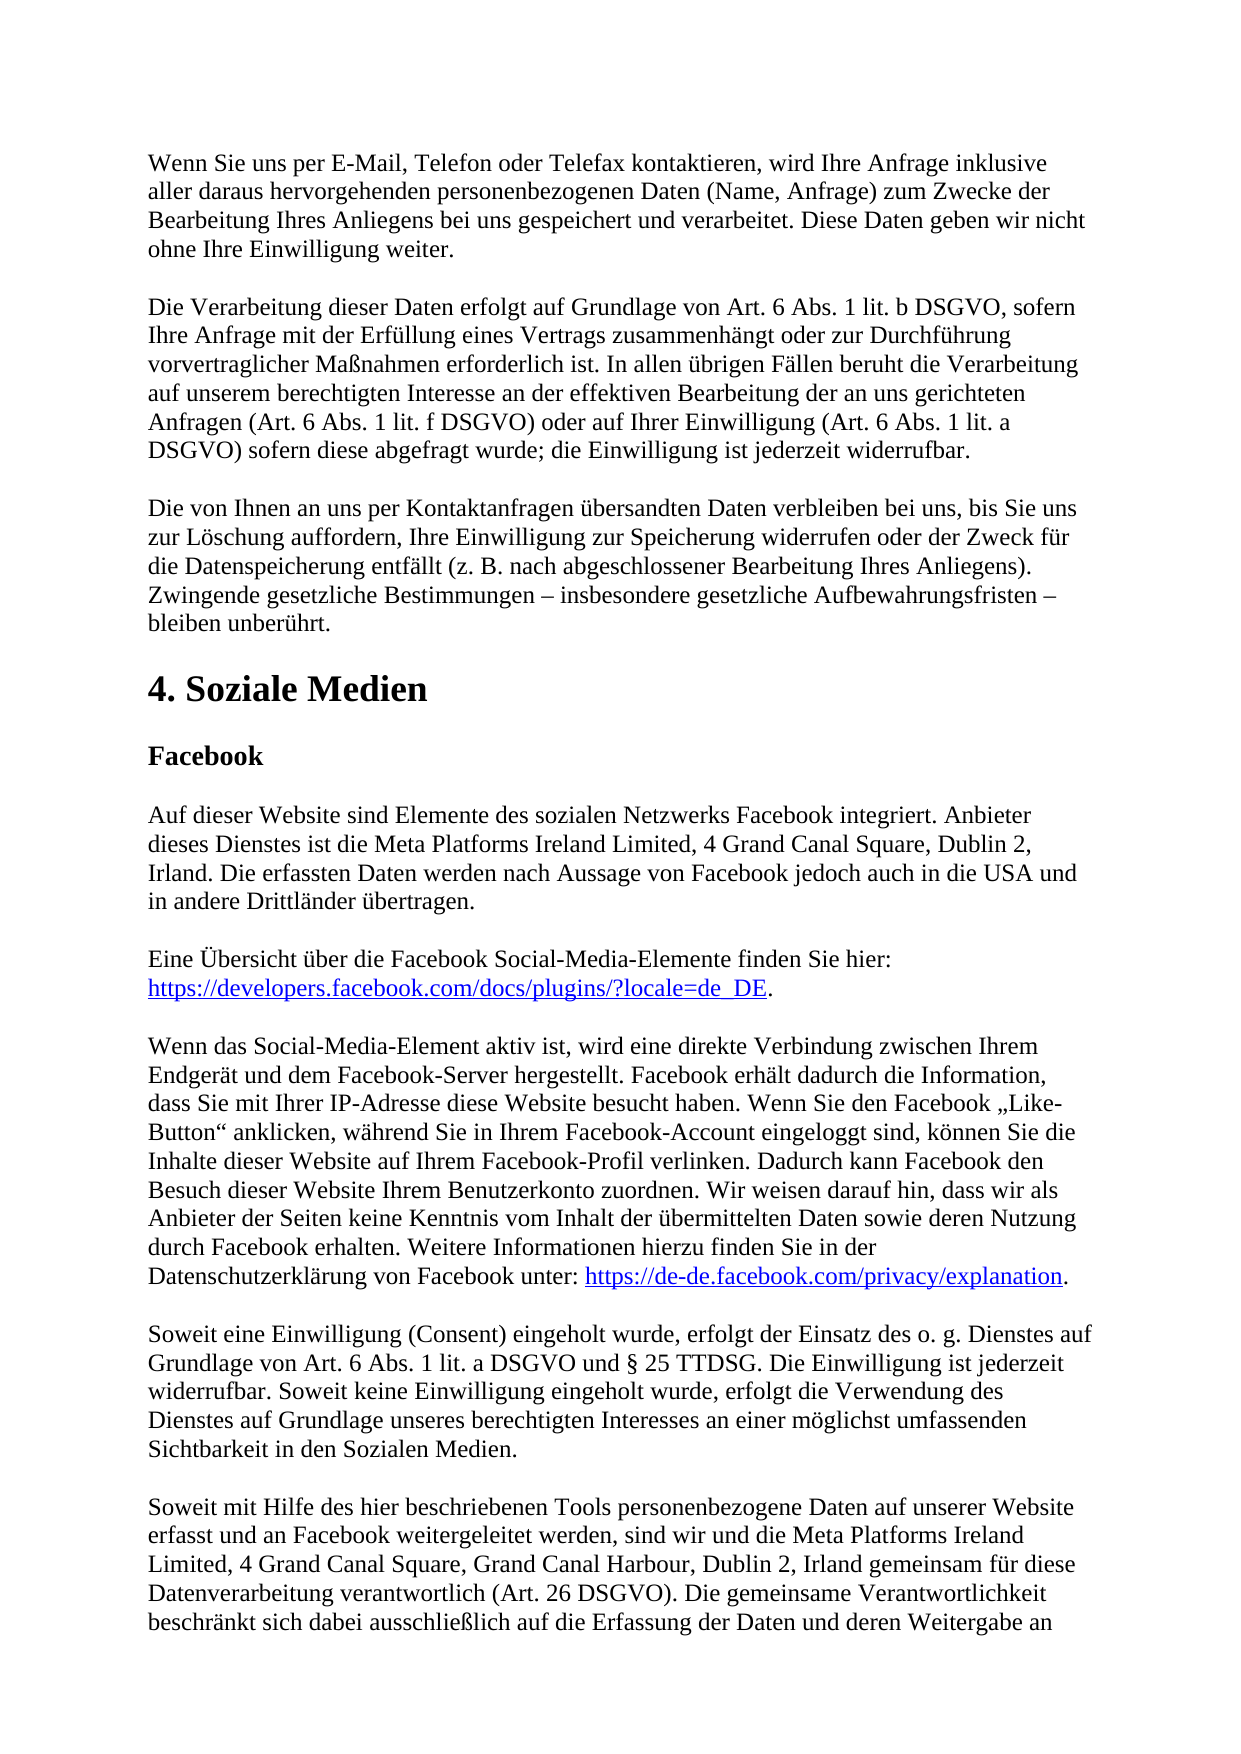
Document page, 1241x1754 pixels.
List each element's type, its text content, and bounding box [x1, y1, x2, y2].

text Die von Ihnen an uns per Kontaktanfragen übersandten Daten verbleiben bei uns, bis Sie uns zur Löschung auffordern, Ihre Einwilligung zur Speicherung widerrufen oder der Zweck für die Datenspeicherung entfällt (z. B. nach abgeschlossener Bearbeitung Ihres Anliegens). Zwingende gesetzliche Bestimmungen – insbesondere gesetzliche Aufbewahrungsfristen – bleiben unberührt. [148, 493, 1093, 637]
text Wenn das Social-Media-Element aktiv ist, wird eine direkte Verbindung zwischen Ihrem Endgerät und dem Facebook-Server hergestellt. Facebook erhält dadurch die Information, dass Sie mit Ihrer IP-Adresse diese Website besucht haben. Wenn Sie den Facebook „Like-Button“ anklicken, während Sie in Ihrem Facebook-Account eingeloggt sind, können Sie die Inhalte dieser Website auf Ihrem Facebook-Profil verlinken. Dadurch kann Facebook den Besuch dieser Website Ihrem Benutzerkonto zuordnen. Wir weisen darauf hin, dass wir als Anbieter der Seiten keine Kenntnis vom Inhalt der übermittelten Daten sowie deren Nutzung durch Facebook erhalten. Weitere Informationen hierzu finden Sie in der Datenschutzerklärung von Facebook unter: https://de-de.facebook.com/privacy/explanation. [148, 1031, 1093, 1290]
text Facebook [148, 739, 1093, 771]
text Eine Übersicht über die Facebook Social-Media-Elemente finden Sie hier: https://developers.facebook.com/docs/plugins/?locale=de_DE. [148, 944, 1093, 1002]
text Auf dieser Website sind Elemente des sozialen Netzwerks Facebook integriert. Anbieter dieses Dienstes ist die Meta Platforms Ireland Limited, 4 Grand Canal Square, Dublin 2, Irland. Die erfassten Daten werden nach Aussage von Facebook jedoch auch in die USA und in andere Drittländer übertragen. [148, 800, 1093, 915]
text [148, 1492, 1093, 1636]
text Wenn Sie uns per E-Mail, Telefon oder Telefax kontaktieren, wird Ihre Anfrage inklusive aller daraus hervorgehenden personenbezogenen Daten (Name, Anfrage) zum Zwecke der Bearbeitung Ihres Anliegens bei uns gespeichert und verarbeitet. Diese Daten geben wir nicht ohne Ihre Einwilligung weiter. [148, 148, 1093, 263]
text Soweit eine Einwilligung (Consent) eingeholt wurde, erfolgt der Einsatz des o. g. Dienstes auf Grundlage von Art. 6 Abs. 1 lit. a DSGVO und § 25 TTDSG. Die Einwilligung ist jederzeit widerrufbar. Soweit keine Einwilligung eingeholt wurde, erfolgt die Verwendung des Dienstes auf Grundlage unseres berechtigten Interesses an einer möglichst umfassenden Sichtbarkeit in den Sozialen Medien. [148, 1319, 1093, 1463]
text 4. Soziale Medien [148, 666, 1093, 709]
